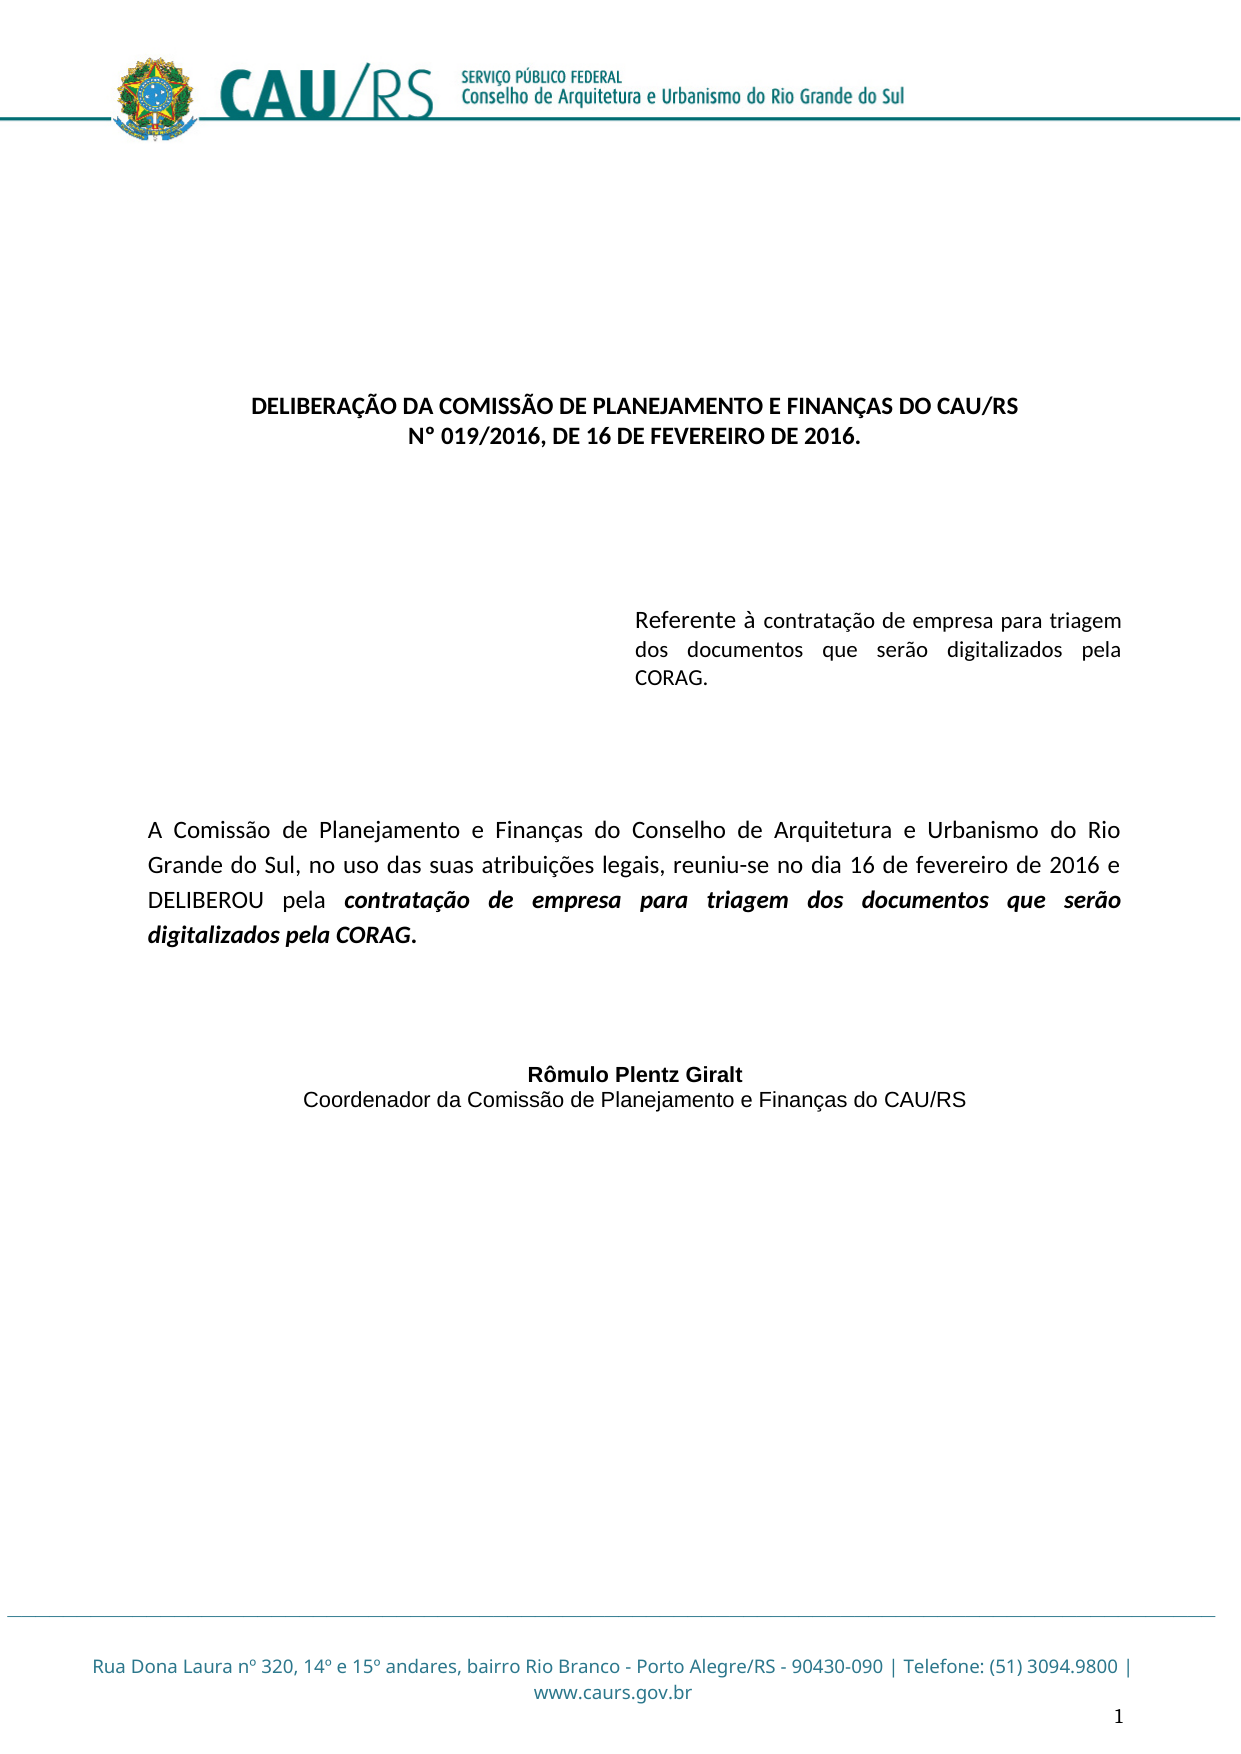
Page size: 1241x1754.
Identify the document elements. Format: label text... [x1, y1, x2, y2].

text A Comissão de Planejamento e Finanças do Conselho de Arquitetura e Urbanismo do Rio Grande do Sul, no uso das suas atribuições legais, reuniu-se no dia 16 de fevereiro de 2016 e DELIBEROU pela contratação de empresa para triagem dos documentos que serão digitalizados pela CORAG. [148, 814, 1122, 949]
text Referente à contratação de empresa para triagem dos documentos que serão digitalizados pela CORAG. [635, 604, 1122, 691]
text Coordenador da Comissão de Planejamento e Finanças do CAU/RS [148, 1087, 1122, 1112]
text Rômulo Plentz Giralt [148, 1062, 1122, 1087]
text DELIBERAÇÃO DA COMISSÃO DE PLANEJAMENTO E FINANÇAS DO CAU/RS [148, 390, 1122, 420]
picture [0, 0, 1241, 152]
text Nº 019/2016, DE 16 DE FEVEREIRO DE 2016. [148, 420, 1122, 451]
